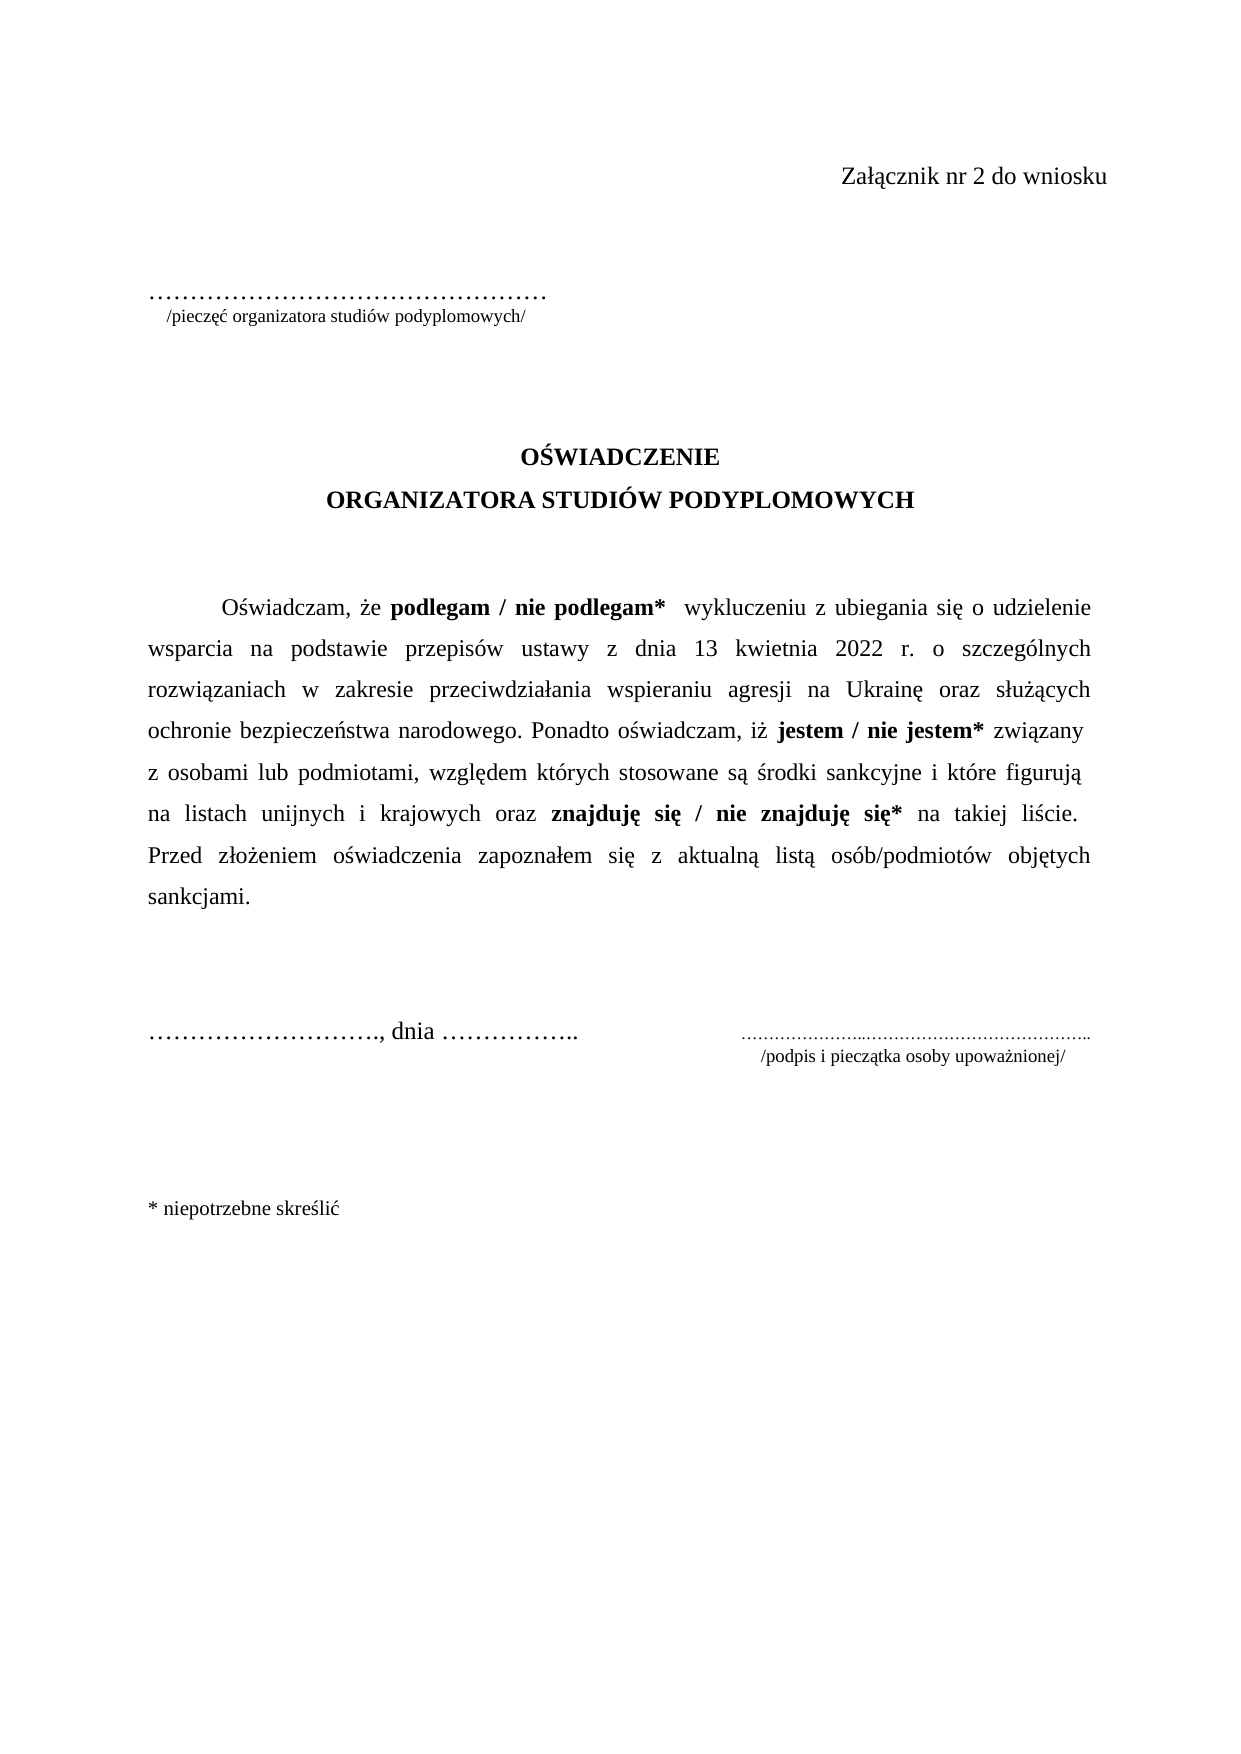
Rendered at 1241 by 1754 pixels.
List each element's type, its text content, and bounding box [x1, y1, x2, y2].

text Oświadczam, że podlegam / nie podlegam* wykluczeniu z ubiegania się o udzielenie wsparcia na podstawie przepisów ustawy z dnia 13 kwietnia 2022 r. o szczególnych rozwiązaniach w zakresie przeciwdziałania wspieraniu agresji na Ukrainę oraz służących ochronie bezpieczeństwa narodowego. Ponadto oświadczam, iż jestem / nie jestem* związany z osobami lub podmiotami, względem których stosowane są środki sankcyjne i które figurują na listach unijnych i krajowych oraz znajduję się / nie znajduję się* na takiej liście. Przed złożeniem oświadczenia zapoznałem się z aktualną listą osób/podmiotów objętych sankcjami. [148, 592, 1092, 909]
text /pieczęć organizatora studiów podyplomowych/ [148, 305, 1092, 327]
text ………………………., dnia …………….. …………………..………………………………….. /podpis i pieczątka osoby upoważnionej/ [148, 1016, 1092, 1066]
text ORGANIZATORA STUDIÓW PODYPLOMOWYCH [148, 485, 1092, 513]
text ………………………………………… [148, 276, 1092, 305]
text Załącznik nr 2 do wniosku [148, 161, 1107, 190]
text OŚWIADCZENIE [148, 442, 1092, 470]
text * niepotrzebne skreślić [148, 1196, 1092, 1220]
